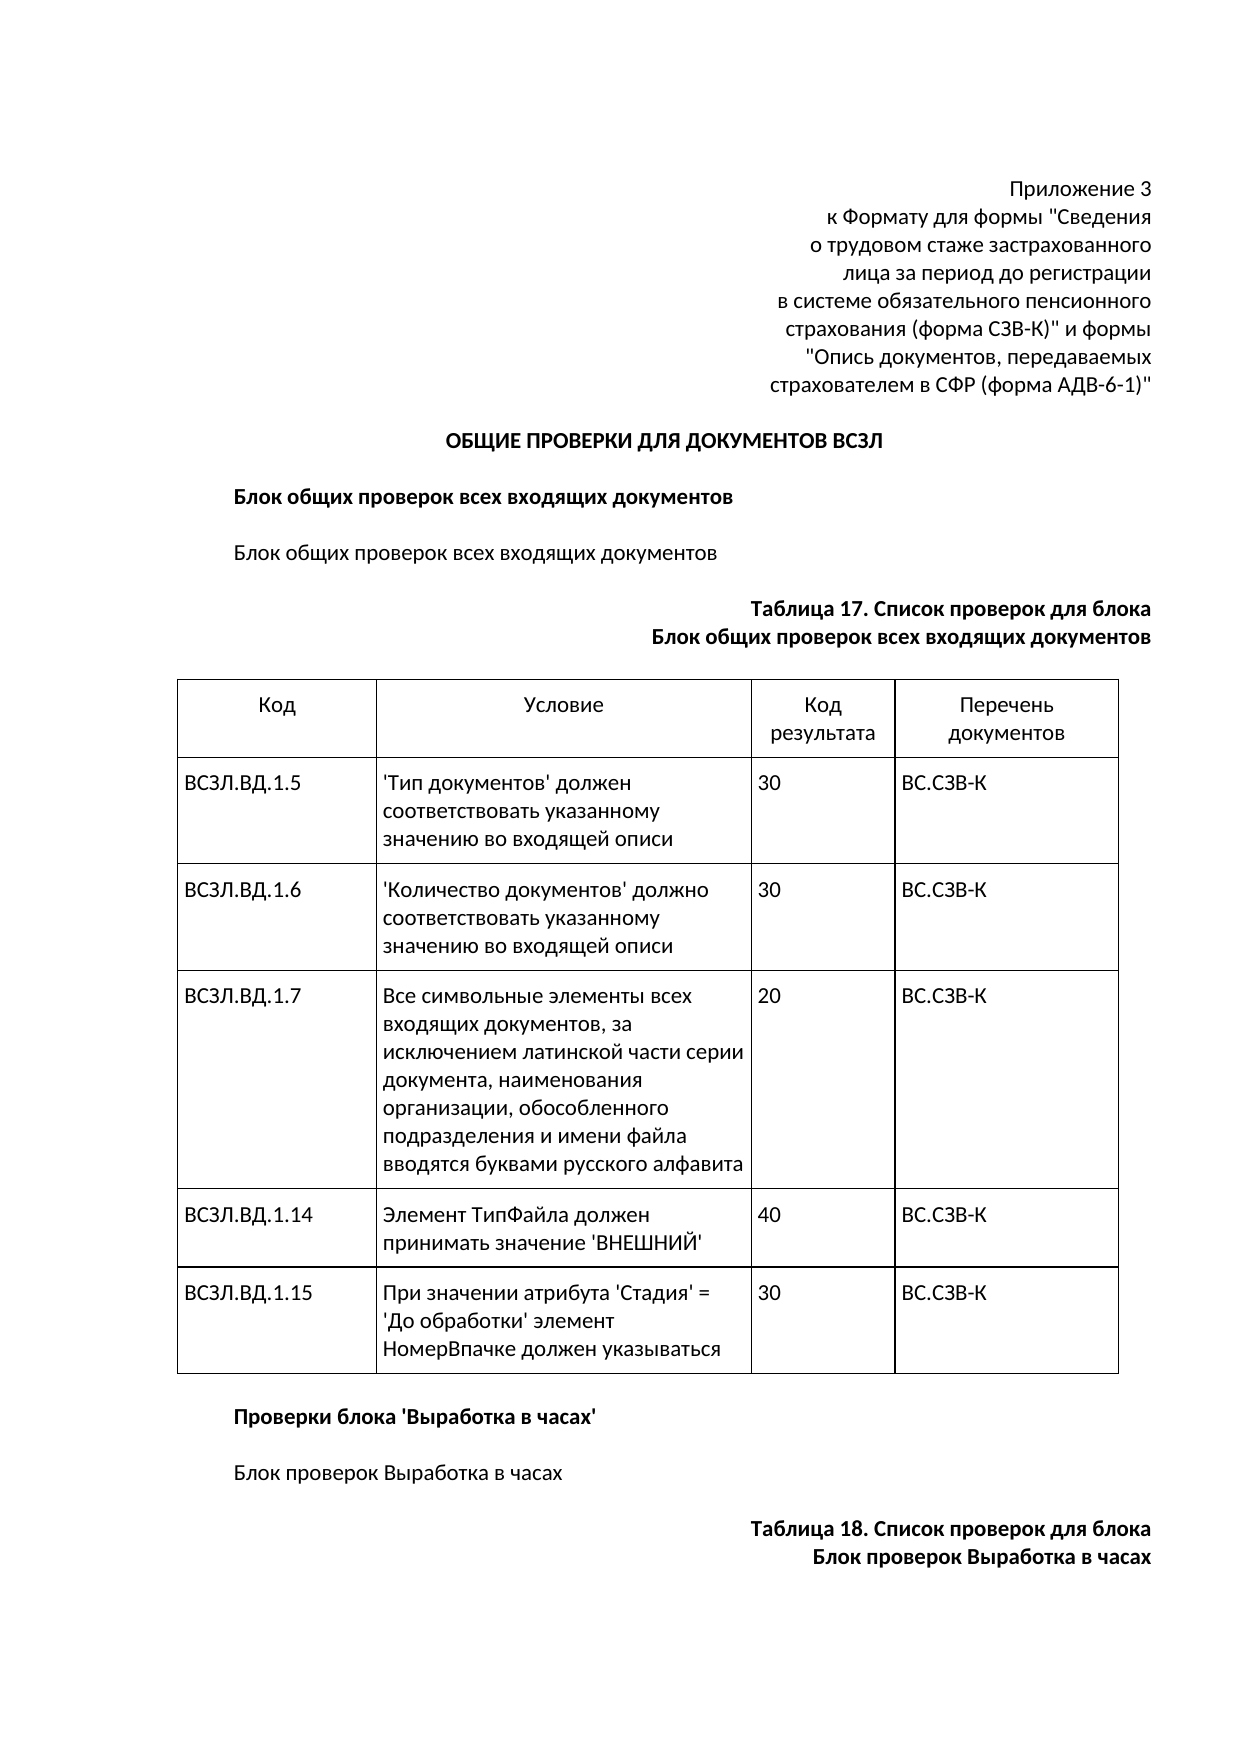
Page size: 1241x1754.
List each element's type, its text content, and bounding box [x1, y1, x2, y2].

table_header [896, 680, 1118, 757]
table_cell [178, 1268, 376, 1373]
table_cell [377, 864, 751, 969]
title Проверки блока 'Выработка в часах' [177, 1402, 1152, 1430]
title Таблица 17. Список проверок для блока [177, 594, 1152, 622]
text Приложение 3 [177, 174, 1152, 202]
text страхования (форма СЗВ-К)" и формы [177, 314, 1152, 342]
text в системе обязательного пенсионного [177, 286, 1152, 314]
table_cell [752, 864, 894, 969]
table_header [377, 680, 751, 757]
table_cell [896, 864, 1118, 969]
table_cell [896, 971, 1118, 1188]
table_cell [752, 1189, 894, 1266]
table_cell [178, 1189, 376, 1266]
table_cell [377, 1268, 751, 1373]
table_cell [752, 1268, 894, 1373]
text Блок проверок Выработка в часах [177, 1458, 1152, 1486]
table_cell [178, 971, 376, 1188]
text о трудовом стаже застрахованного [177, 230, 1152, 258]
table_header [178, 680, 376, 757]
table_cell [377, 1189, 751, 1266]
text к Формату для формы "Сведения [177, 202, 1152, 230]
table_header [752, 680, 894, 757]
text Блок общих проверок всех входящих документов [177, 538, 1152, 566]
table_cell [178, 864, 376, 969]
title Блок общих проверок всех входящих документов [177, 482, 1152, 510]
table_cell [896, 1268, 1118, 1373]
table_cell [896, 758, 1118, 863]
text страхователем в СФР (форма АДВ-6-1)" [177, 370, 1152, 398]
title Таблица 18. Список проверок для блока [177, 1514, 1152, 1542]
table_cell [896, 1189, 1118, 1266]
title Блок проверок Выработка в часах [177, 1542, 1152, 1570]
title ОБЩИЕ ПРОВЕРКИ ДЛЯ ДОКУМЕНТОВ ВСЗЛ [177, 426, 1152, 454]
title Блок общих проверок всех входящих документов [177, 622, 1152, 651]
text "Опись документов, передаваемых [177, 342, 1152, 370]
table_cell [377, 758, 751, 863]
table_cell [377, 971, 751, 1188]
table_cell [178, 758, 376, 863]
text лица за период до регистрации [177, 258, 1152, 286]
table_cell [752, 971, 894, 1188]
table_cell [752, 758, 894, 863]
